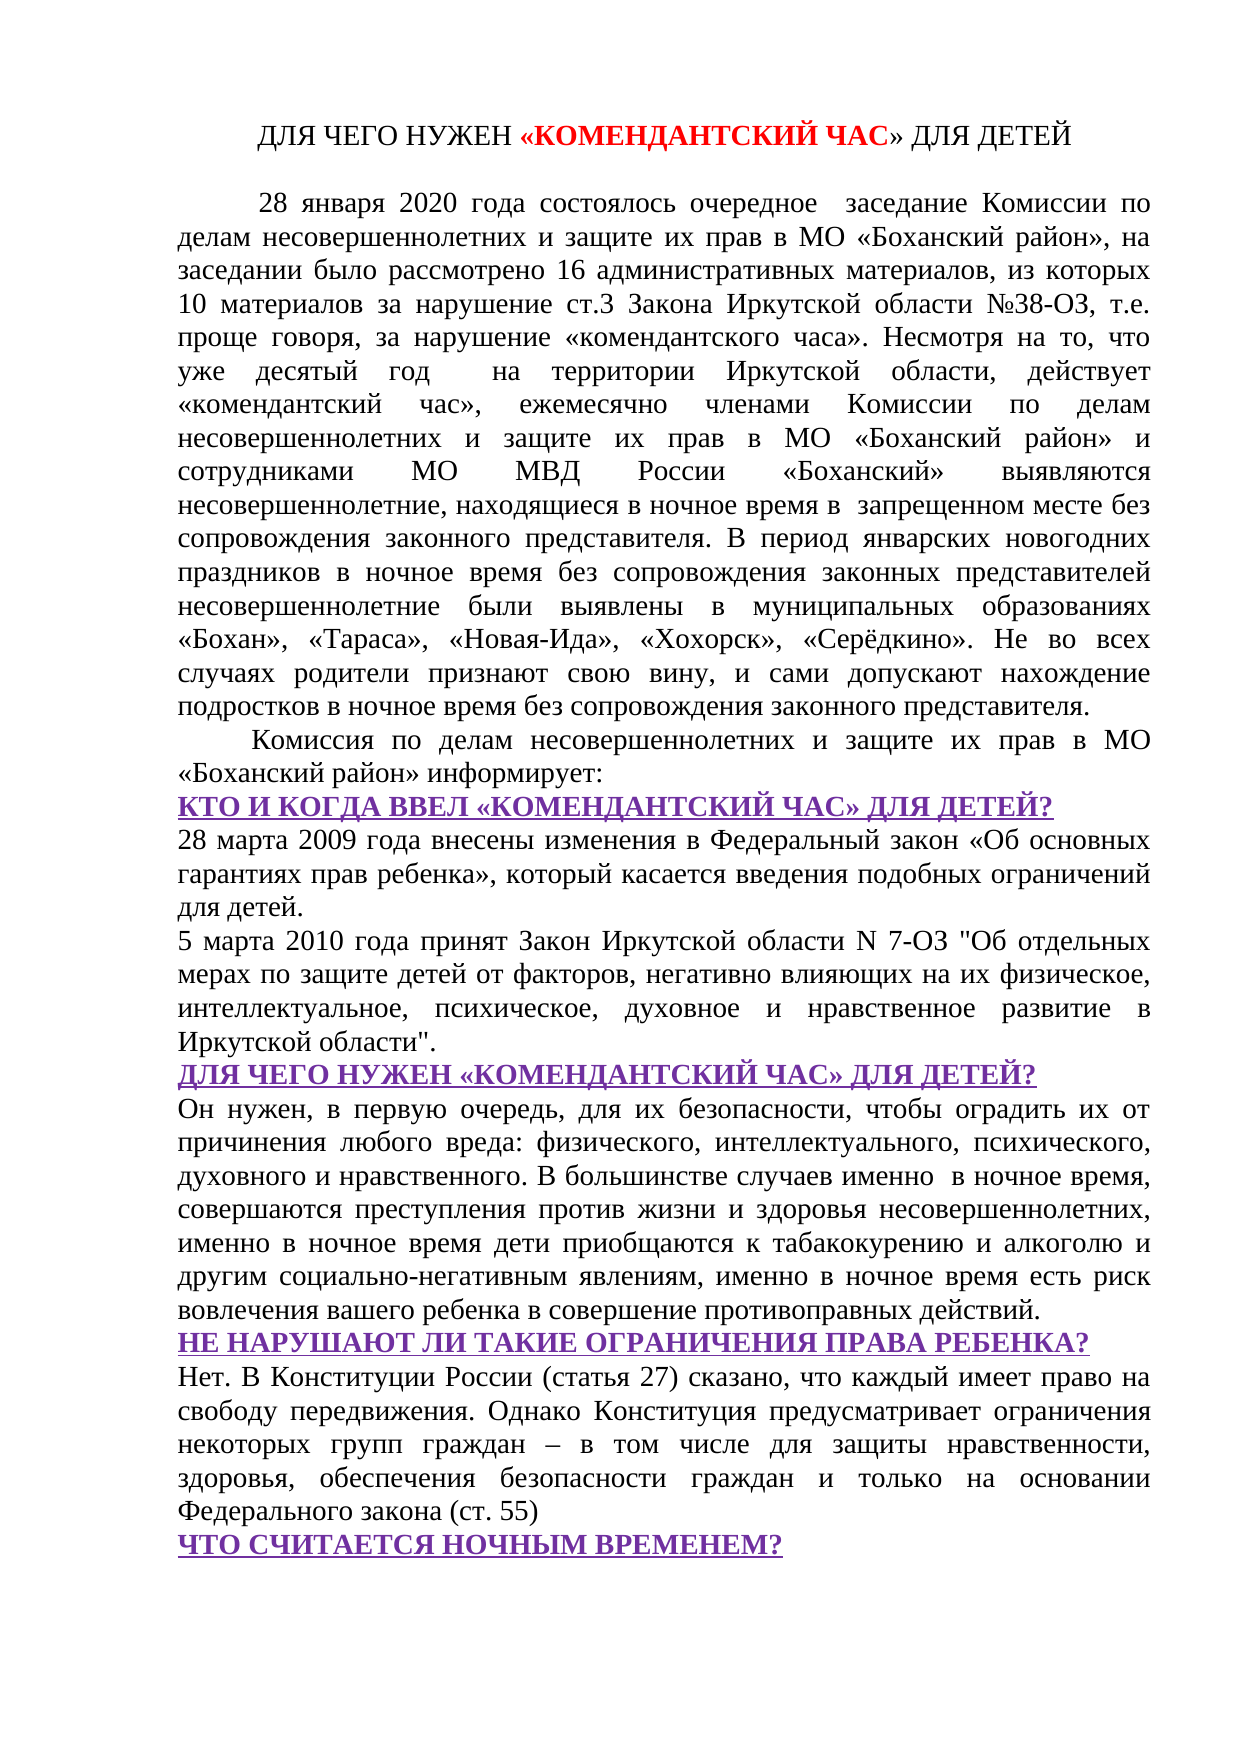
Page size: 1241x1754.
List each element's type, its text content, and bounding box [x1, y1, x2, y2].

text ЧТО СЧИТАЕТСЯ НОЧНЫМ ВРЕМЕНЕМ? [177, 1527, 1152, 1560]
text 28 марта 2009 года внесены изменения в Федеральный закон «Об основных гарантиях прав ребенка», который касается введения подобных ограничений для детей. [177, 822, 1152, 923]
text ДЛЯ ЧЕГО НУЖЕН «КОМЕНДАНТСКИЙ ЧАС» ДЛЯ ДЕТЕЙ? [177, 1057, 1152, 1091]
text ДЛЯ ЧЕГО НУЖЕН «КОМЕНДАНТСКИЙ ЧАС» ДЛЯ ДЕТЕЙ [177, 118, 1152, 152]
text 28 января 2020 года состоялось очередное заседание Комиссии по делам несовершеннолетних и защите их прав в МО «Боханский район», на заседании было рассмотрено 16 административных материалов, из которых 10 материалов за нарушение ст.3 Закона Иркутской области №38-ОЗ, т.е. проще говоря, за нарушение «комендантского часа». Несмотря на то, что уже десятый год на территории Иркутской области, действует «комендантский час», ежемесячно членами Комиссии по делам несовершеннолетних и защите их прав в МО «Боханский район» и сотрудниками МО МВД России «Боханский» выявляются несовершеннолетние, находящиеся в ночное время в запрещенном месте без сопровождения законного представителя. В период январских новогодних праздников в ночное время без сопровождения законных представителей несовершеннолетние были выявлены в муниципальных образованиях «Бохан», «Тараса», «Новая-Ида», «Хохорск», «Серёдкино». Не во всех случаях родители признают свою вину, и сами допускают нахождение подростков в ночное время без сопровождения законного представителя. [177, 185, 1152, 722]
text 5 марта 2010 года принят Закон Иркутской области N 7-ОЗ "Об отдельных мерах по защите детей от факторов, негативно влияющих на их физическое, интеллектуальное, психическое, духовное и нравственное развитие в Иркутской области". [177, 923, 1152, 1057]
text КТО И КОГДА ВВЕЛ «КОМЕНДАНТСКИЙ ЧАС» ДЛЯ ДЕТЕЙ? [177, 789, 1152, 822]
text Нет. В Конституции России (статья 27) сказано, что каждый имеет право на свободу передвижения. Однако Конституция предусматривает ограничения некоторых групп граждан – в том числе для защиты нравственности, здоровья, обеспечения безопасности граждан и только на основании Федерального закона (ст. 55) [177, 1359, 1152, 1527]
text Комиссия по делам несовершеннолетних и защите их прав в МО «Боханский район» информирует: [177, 722, 1152, 789]
text НЕ НАРУШАЮТ ЛИ ТАКИЕ ОГРАНИЧЕНИЯ ПРАВА РЕБЕНКА? [177, 1326, 1152, 1359]
text Он нужен, в первую очередь, для их безопасности, чтобы оградить их от причинения любого вреда: физического, интеллектуального, психического, духовного и нравственного. В большинстве случаев именно в ночное время, совершаются преступления против жизни и здоровья несовершеннолетних, именно в ночное время дети приобщаются к табакокурению и алкоголю и другим социально-негативным явлениям, именно в ночное время есть риск вовлечения вашего ребенка в совершение противоправных действий. [177, 1091, 1152, 1326]
